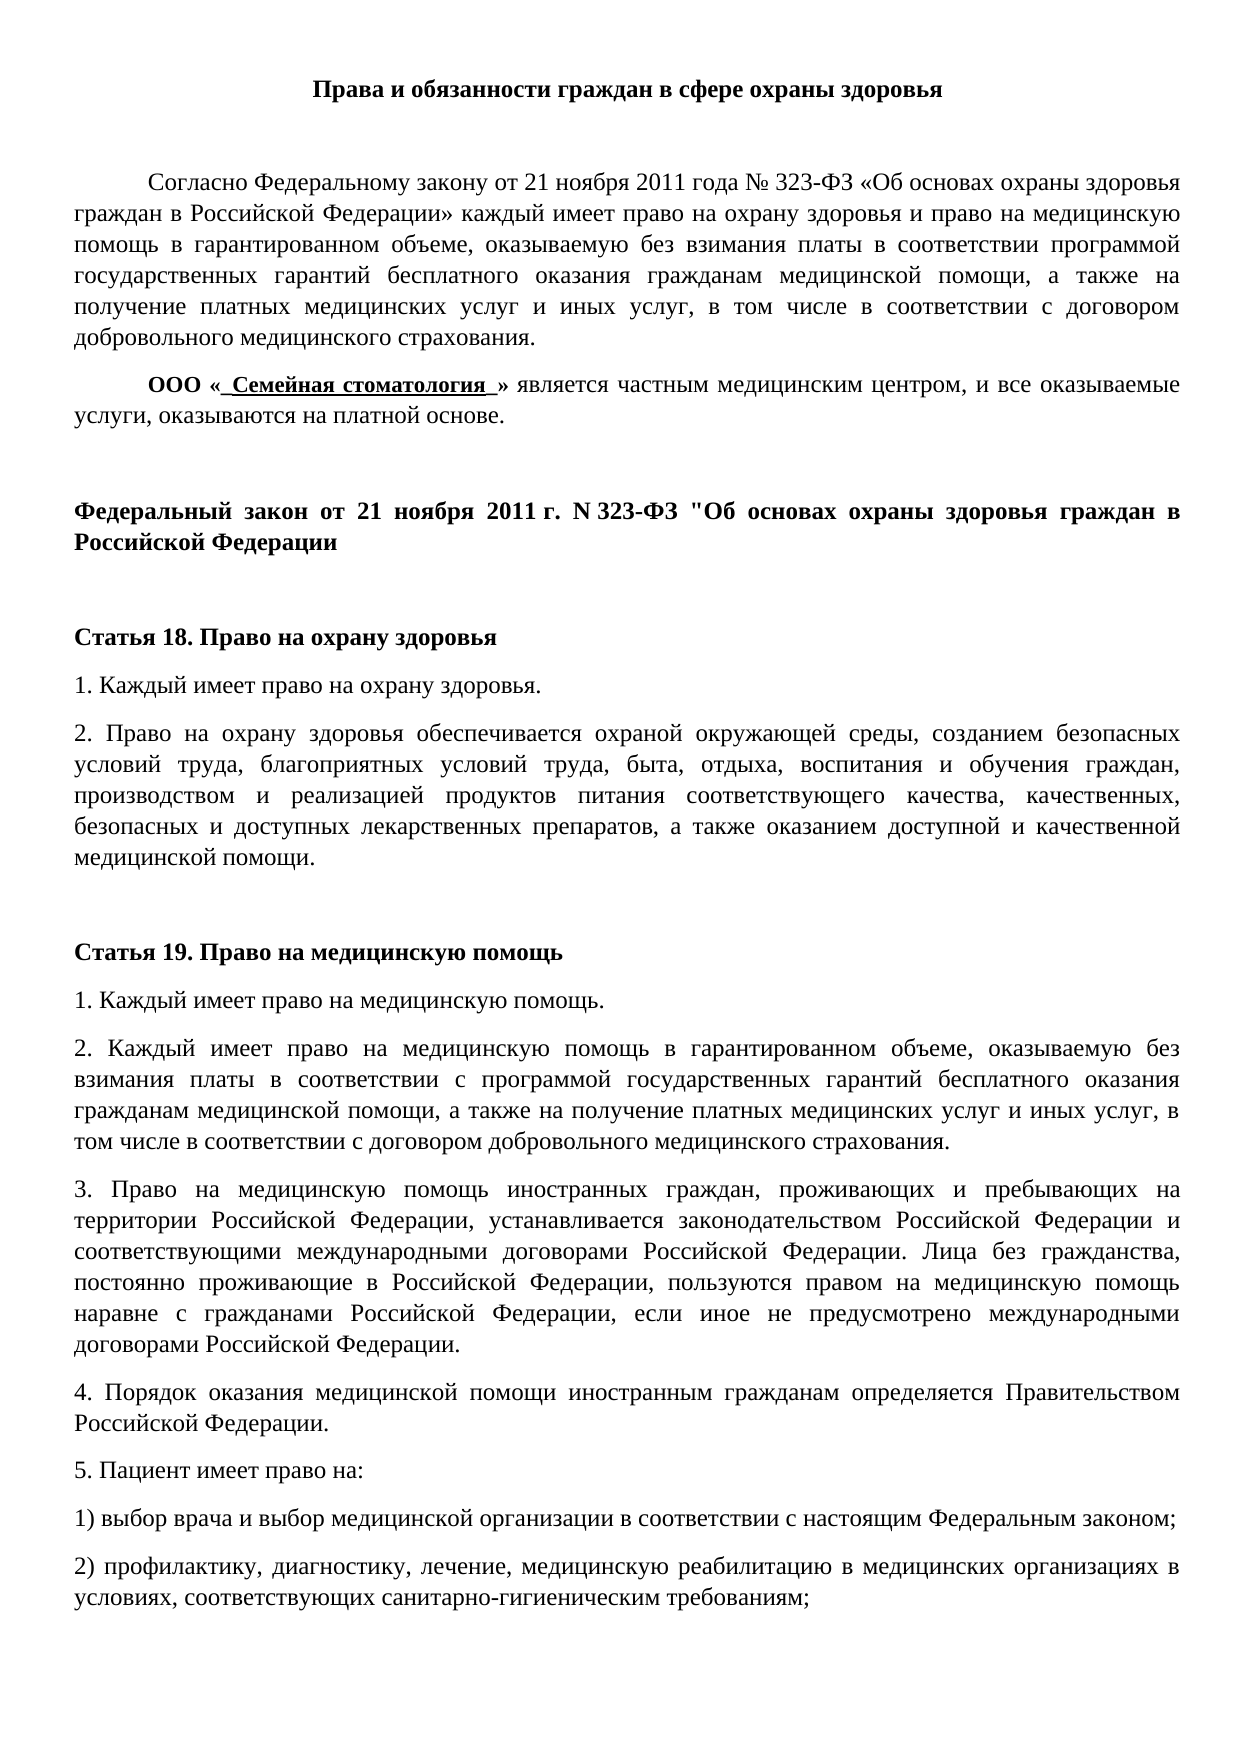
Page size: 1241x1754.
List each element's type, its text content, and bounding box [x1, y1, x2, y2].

text 1. Каждый имеет право на медицинскую помощь. [74, 985, 1181, 1014]
text Статья 18. Право на охрану здоровья [74, 622, 1181, 651]
text Права и обязанности граждан в сфере охраны здоровья [74, 74, 1181, 103]
text Согласно Федеральному закону от 21 ноября 2011 года № 323-ФЗ «Об основах охраны здоровья граждан в Российской Федерации» каждый имеет право на охрану здоровья и право на медицинскую помощь в гарантированном объеме, оказываемую без взимания платы в соответствии программой государственных гарантий бесплатного оказания гражданам медицинской помощи, а также на получение платных медицинских услуг и иных услуг, в том числе в соответствии с договором добровольного медицинского страхования. [74, 167, 1181, 351]
text 5. Пациент имеет право на: [74, 1455, 1181, 1484]
text Статья 19. Право на медицинскую помощь [74, 937, 1181, 966]
text 3. Право на медицинскую помощь иностранных граждан, проживающих и пребывающих на территории Российской Федерации, устанавливается законодательством Российской Федерации и соответствующими международными договорами Российской Федерации. Лица без гражданства, постоянно проживающие в Российской Федерации, пользуются правом на медицинскую помощь наравне с гражданами Российской Федерации, если иное не предусмотрено международными договорами Российской Федерации. [74, 1174, 1181, 1358]
text 2) профилактику, диагностику, лечение, медицинскую реабилитацию в медицинских организациях в условиях, соответствующих санитарно-гигиеническим требованиям; [74, 1551, 1181, 1611]
text 4. Порядок оказания медицинской помощи иностранным гражданам определяется Правительством Российской Федерации. [74, 1377, 1181, 1436]
text 2. Право на охрану здоровья обеспечивается охраной окружающей среды, созданием безопасных условий труда, благоприятных условий труда, быта, отдыха, воспитания и обучения граждан, производством и реализацией продуктов питания соответствующего качества, качественных, безопасных и доступных лекарственных препаратов, а также оказанием доступной и качественной медицинской помощи. [74, 718, 1181, 871]
text Федеральный закон от 21 ноября 2011 г. N 323-ФЗ "Об основах охраны здоровья граждан в Российской Федерации [74, 496, 1181, 556]
text 1. Каждый имеет право на охрану здоровья. [74, 670, 1181, 699]
text ООО «_Семейная стоматология_» является частным медицинским центром, и все оказываемые услуги, оказываются на платной основе. [74, 369, 1181, 429]
text 2. Каждый имеет право на медицинскую помощь в гарантированном объеме, оказываемую без взимания платы в соответствии с программой государственных гарантий бесплатного оказания гражданам медицинской помощи, а также на получение платных медицинских услуг и иных услуг, в том числе в соответствии с договором добровольного медицинского страхования. [74, 1033, 1181, 1155]
text 1) выбор врача и выбор медицинской организации в соответствии с настоящим Федеральным законом; [74, 1503, 1181, 1532]
